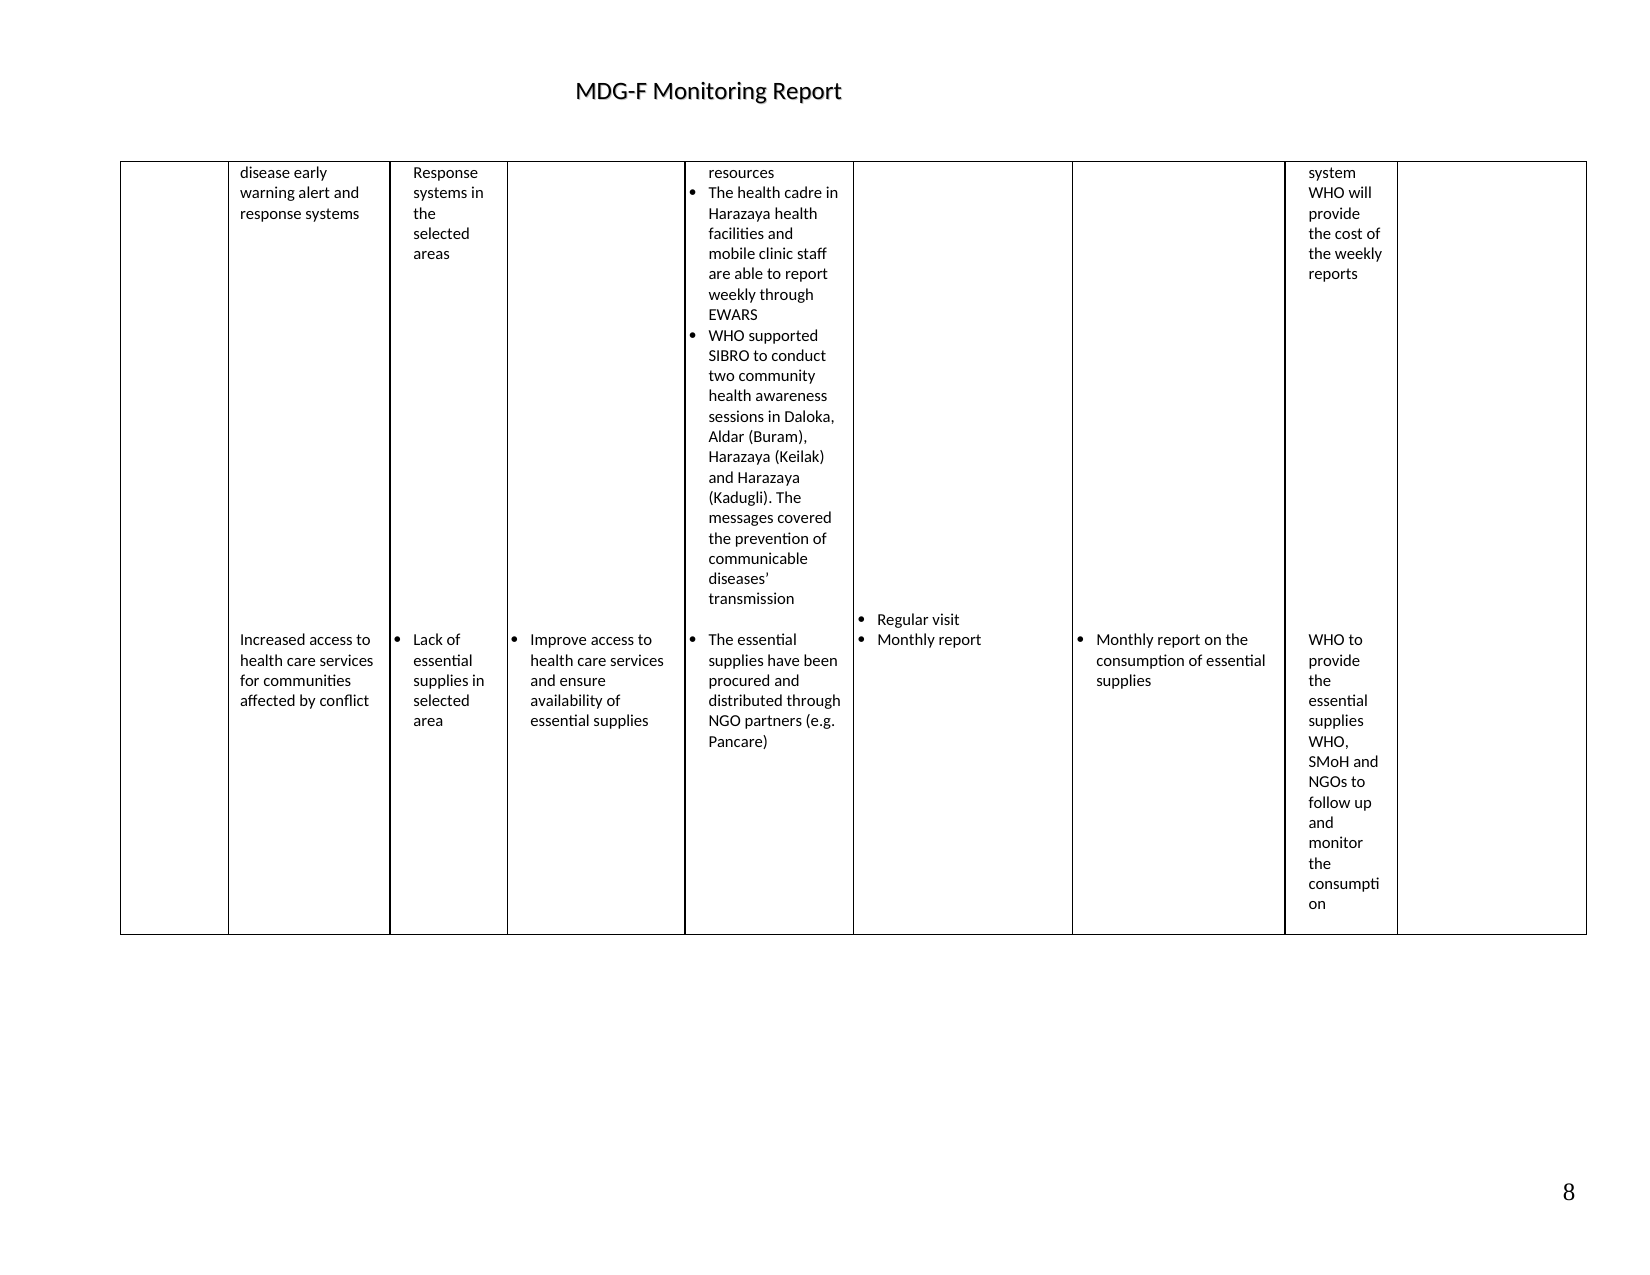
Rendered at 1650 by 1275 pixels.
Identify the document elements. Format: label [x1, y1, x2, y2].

table_cell [686, 162, 853, 934]
table_cell [1398, 162, 1586, 934]
table_cell [508, 162, 684, 934]
table_cell [854, 162, 1072, 934]
table_cell [391, 162, 507, 934]
table_cell [229, 162, 389, 934]
table_cell [1286, 162, 1397, 934]
table_cell [1073, 162, 1284, 934]
